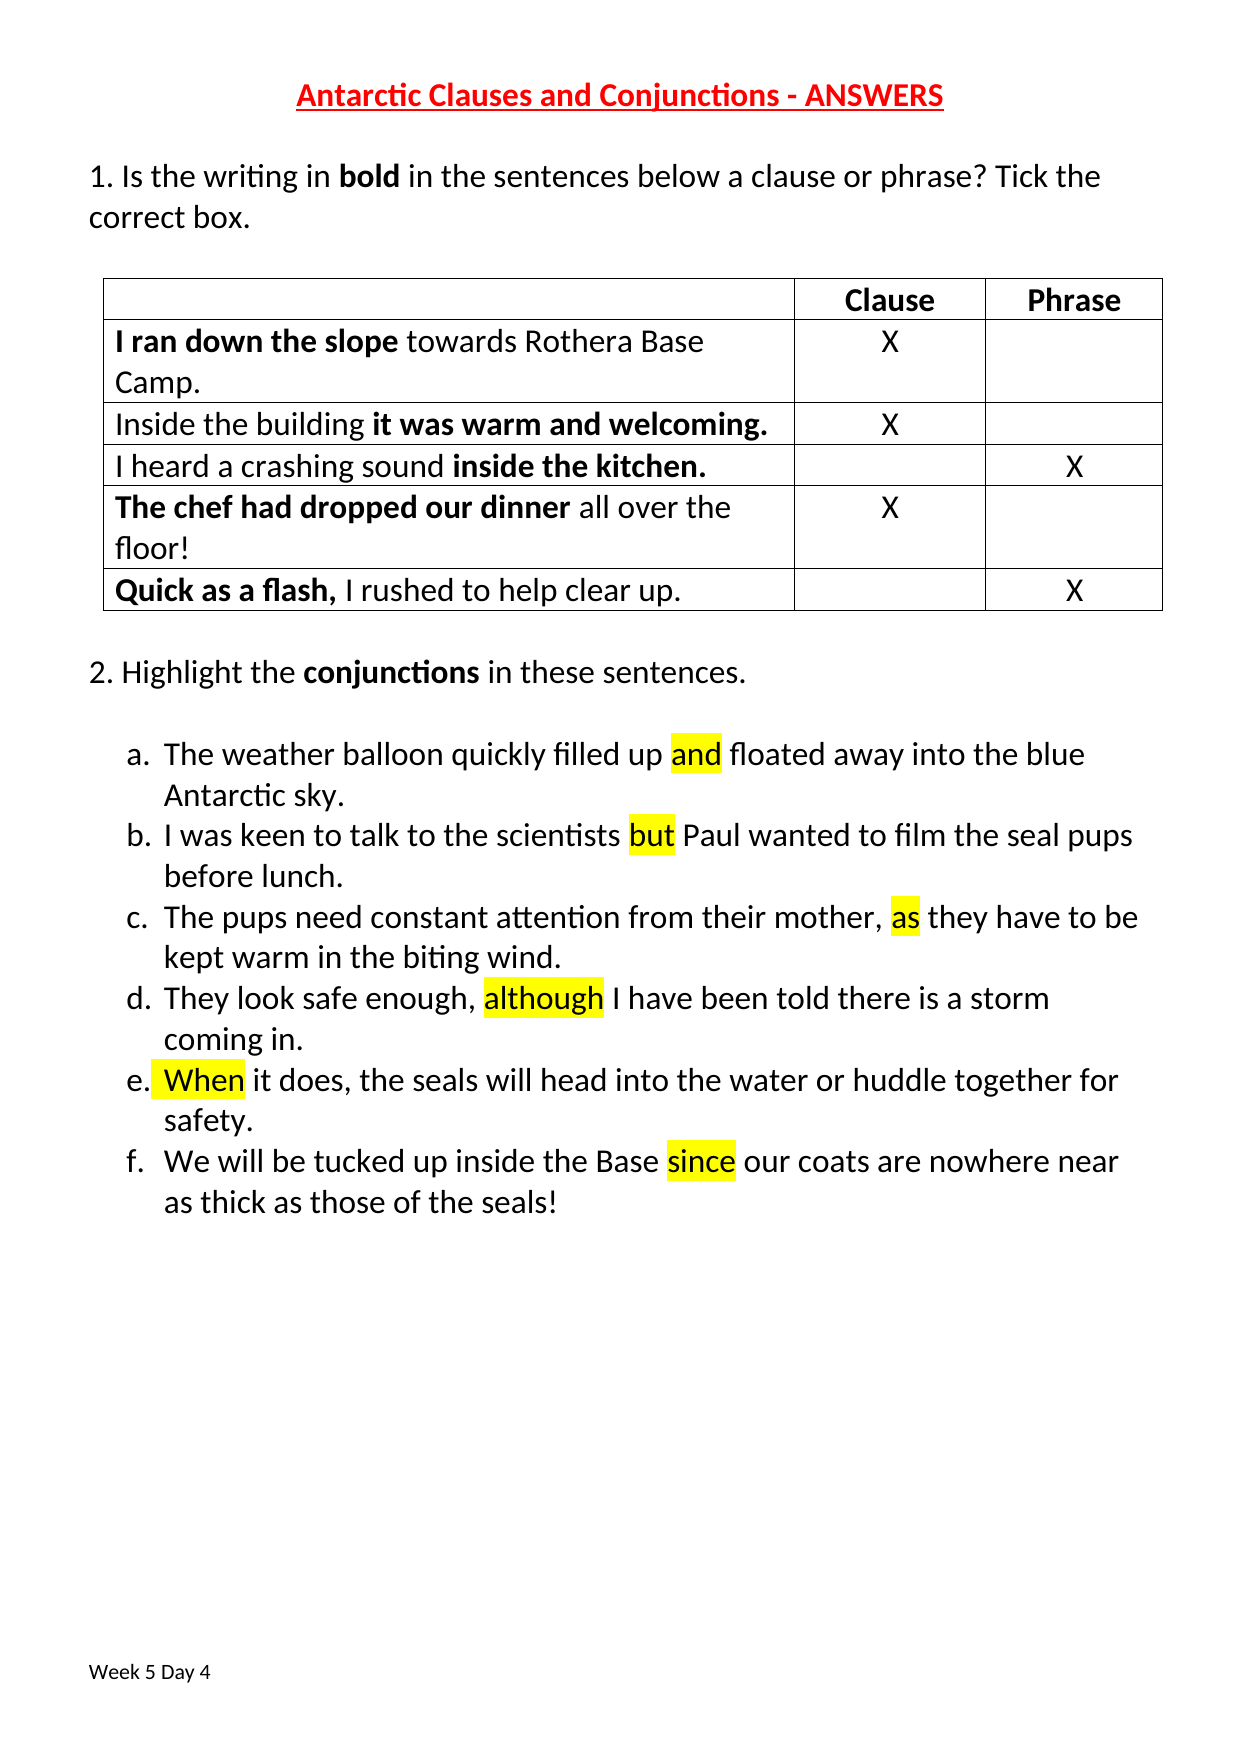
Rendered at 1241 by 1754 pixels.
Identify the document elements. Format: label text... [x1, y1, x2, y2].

table_header [104, 279, 794, 319]
list We will be tucked up inside the Base since our coats are nowhere near as thick as those of the seals! [126, 1140, 1152, 1222]
list They look safe enough, although I have been told there is a storm coming in. [126, 977, 1152, 1059]
table_header Clause [795, 279, 985, 319]
list I was keen to talk to the scientists but Paul wanted to film the seal pups before lunch. [126, 814, 1152, 896]
table_cell [986, 486, 1162, 568]
table_cell X [986, 569, 1162, 609]
text 1. Is the writing in bold in the sentences below a clause or phrase? Tick the correct box. [89, 155, 1152, 237]
table_cell X [795, 320, 985, 402]
table_cell [986, 403, 1162, 443]
table_cell [795, 445, 985, 485]
table_cell X [795, 486, 985, 568]
table_cell [986, 320, 1162, 402]
table_cell Quick as a flash, I rushed to help clear up. [104, 569, 794, 609]
table_cell X [795, 403, 985, 443]
table_cell I ran down the slope towards Rothera Base Camp. [104, 320, 794, 402]
text Antarctic Clauses and Conjunctions - ANSWERS [89, 74, 1152, 114]
table_header Phrase [986, 279, 1162, 319]
table_cell X [986, 445, 1162, 485]
table_cell The chef had dropped our dinner all over the floor! [104, 486, 794, 568]
table_cell Inside the building it was warm and welcoming. [104, 403, 794, 443]
text 2. Highlight the conjunctions in these sentences. [89, 651, 1152, 692]
table_cell [795, 569, 985, 609]
table_cell I heard a crashing sound inside the kitchen. [104, 445, 794, 485]
list The pups need constant attention from their mother, as they have to be kept warm in the biting wind. [126, 896, 1152, 977]
list The weather balloon quickly filled up and floated away into the blue Antarctic sky. [126, 733, 1152, 814]
list When it does, the seals will head into the water or huddle together for safety. [126, 1059, 1152, 1140]
